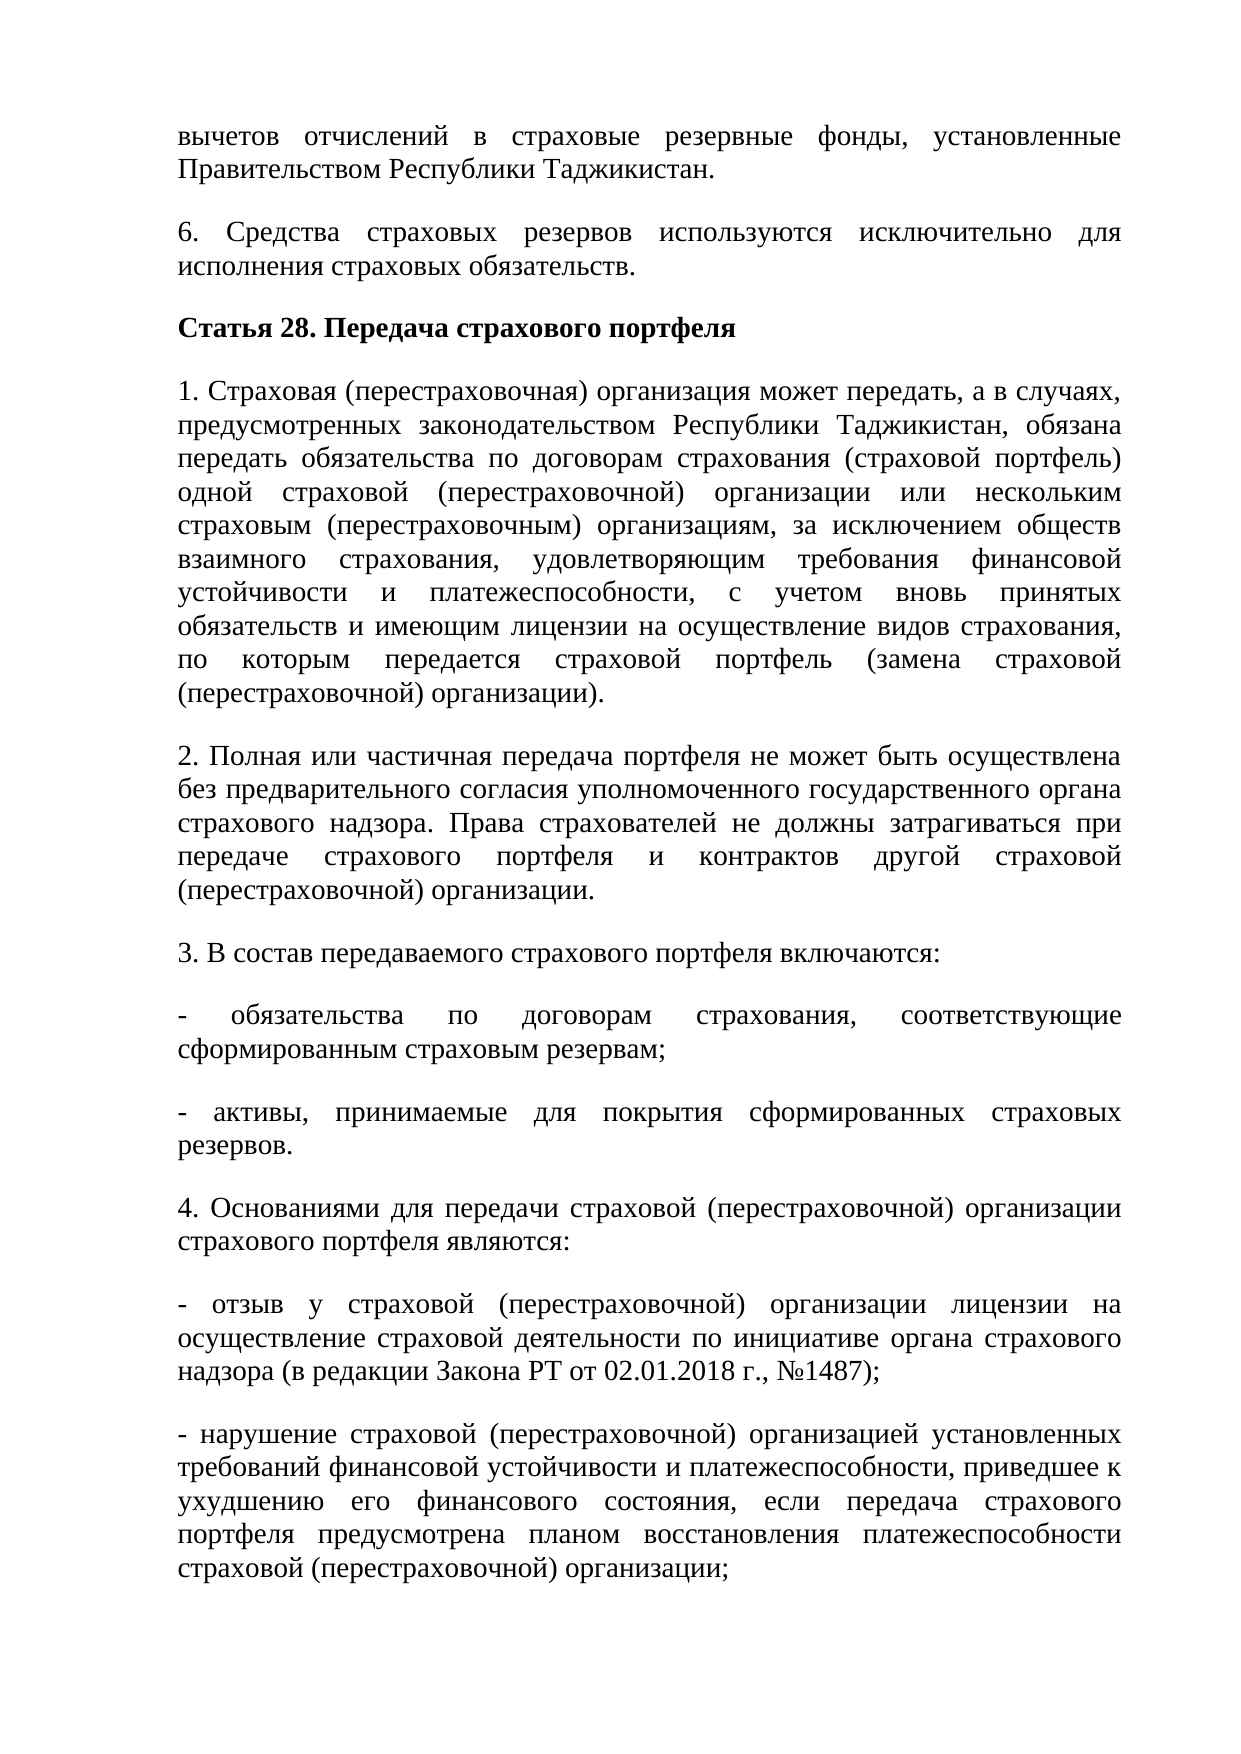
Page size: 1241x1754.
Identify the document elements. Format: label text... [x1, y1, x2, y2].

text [177, 118, 1122, 185]
text 2. Полная или частичная передача портфеля не может быть осуществлена без предварительного согласия уполномоченного государственного органа страхового надзора. Права страхователей не должны затрагиваться при передаче страхового портфеля и контрактов другой страховой (перестраховочной) организации. [177, 738, 1122, 906]
text - отзыв у страховой (перестраховочной) организации лицензии на осуществление страховой деятельности по инициативе органа страхового надзора (в редакции Закона РТ от 02.01.2018 г., №1487); [177, 1286, 1122, 1387]
text 1. Страховая (перестраховочная) организация может передать, а в случаях, предусмотренных законодательством Республики Таджикистан, обязана передать обязательства по договорам страхования (страховой портфель) одной страховой (перестраховочной) организации или нескольким страховым (перестраховочным) организациям, за исключением обществ взаимного страхования, удовлетворяющим требования финансовой устойчивости и платежеспособности, с учетом вновь принятых обязательств и имеющим лицензии на осуществление видов страхования, по которым передается страховой портфель (замена страховой (перестраховочной) организации). [177, 373, 1122, 709]
text Статья 28. Передача страхового портфеля [177, 311, 1122, 344]
text 6. Средства страховых резервов используются исключительно для исполнения страховых обязательств. [177, 214, 1122, 281]
text 3. В состав передаваемого страхового портфеля включаются: [177, 935, 1122, 968]
text - нарушение страховой (перестраховочной) организацией установленных требований финансовой устойчивости и платежеспособности, приведшее к ухудшению его финансового состояния, если передача страхового портфеля предусмотрена планом восстановления платежеспособности страховой (перестраховочной) организации; [177, 1416, 1122, 1584]
text - активы, принимаемые для покрытия сформированных страховых резервов. [177, 1094, 1122, 1161]
text - обязательства по договорам страхования, соответствующие сформированным страховым резервам; [177, 997, 1122, 1064]
text 4. Основаниями для передачи страховой (перестраховочной) организации страхового портфеля являются: [177, 1190, 1122, 1257]
